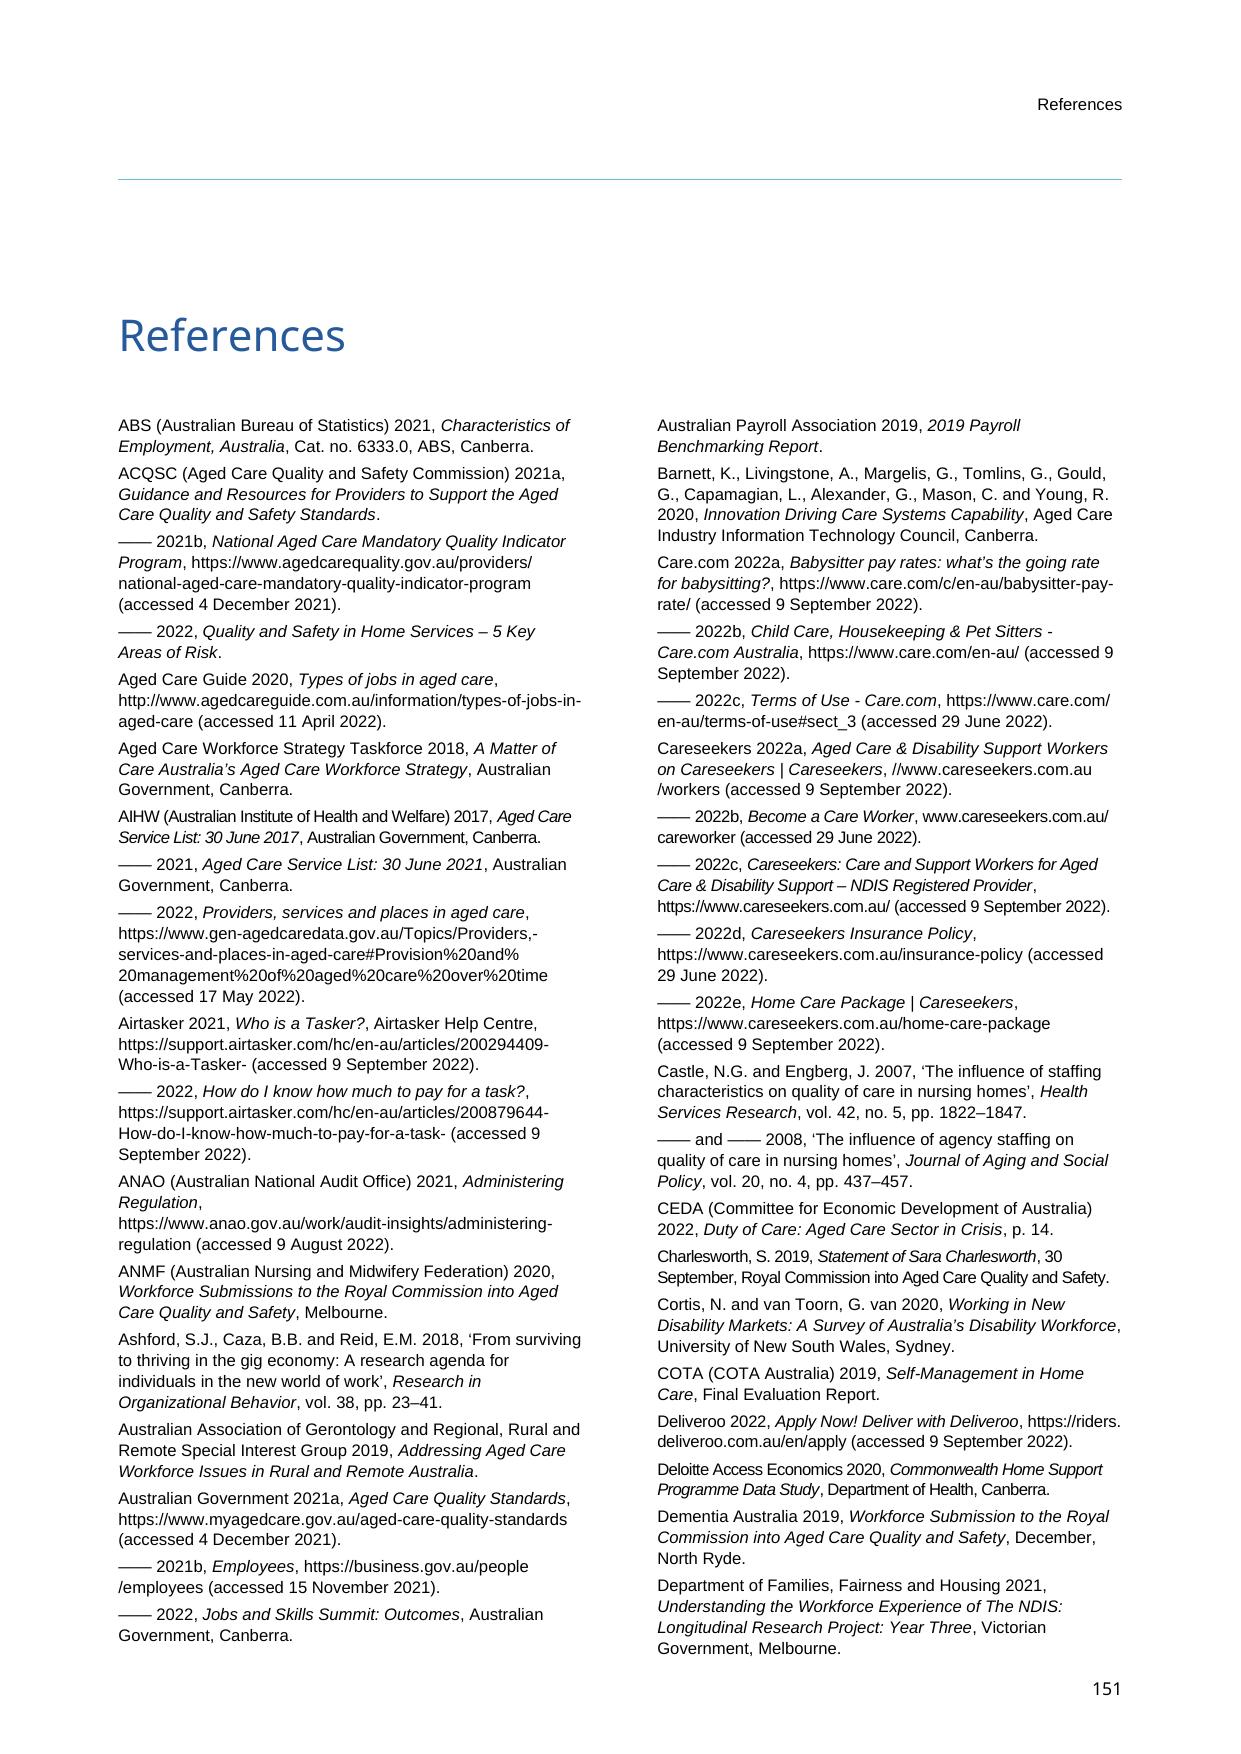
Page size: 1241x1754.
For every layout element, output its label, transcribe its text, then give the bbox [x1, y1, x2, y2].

text —— 2022d, Careseekers Insurance Policy, https://www.careseekers.com.au/insurance-policy (accessed 29 June 2022). [657, 923, 1122, 985]
text —— 2022b, Child Care, Housekeeping & Pet Sitters - Care.com Australia, https://www.care.com/en-au/ (accessed 9 September 2022). [657, 621, 1122, 683]
text —— 2021b, Employees, https://business.gov.au/people /employees (accessed 15 November 2021). [118, 1556, 583, 1598]
text Deloitte Access Economics 2020, Commonwealth Home Support Programme Data Study, Department of Health, Canberra. [657, 1458, 1122, 1500]
text ANMF (Australian Nursing and Midwifery Federation) 2020, Workforce Submissions to the Royal Commission into Aged Care Quality and Safety, Melbourne. [118, 1260, 583, 1323]
text —— 2022b, Become a Care Worker, www.careseekers.com.au/ careworker (accessed 29 June 2022). [657, 806, 1122, 848]
text —— 2022, How do I know how much to pay for a task?, https://support.airtasker.com/hc/en-au/articles/200879644-How-do-I-know-how-much-to-pay-for-a-task- (accessed 9 September 2022). [118, 1081, 583, 1164]
text Cortis, N. and van Toorn, G. van 2020, Working in New Disability Markets: A Survey of Australia’s Disability Workforce, University of New South Wales, Sydney. [657, 1294, 1122, 1356]
text Deliveroo 2022, Apply Now! Deliver with Deliveroo, https://riders. deliveroo.com.au/en/apply (accessed 9 September 2022). [657, 1410, 1122, 1452]
text COTA (COTA Australia) 2019, Self-Management in Home Care, Final Evaluation Report. [657, 1362, 1122, 1404]
text ABS (Australian Bureau of Statistics) 2021, Characteristics of Employment, Australia, Cat. no. 6333.0, ABS, Canberra. [118, 414, 583, 456]
text Careseekers 2022a, Aged Care & Disability Support Workers on Careseekers | Careseekers, //www.careseekers.com.au /workers (accessed 9 September 2022). [657, 737, 1122, 800]
text —— 2022, Providers, services and places in aged care, https://www.gen-agedcaredata.gov.au/Topics/Providers,-services-and-places-in-aged-care#Provision%20and% 20management%20of%20aged%20care%20over%20time (accessed 17 May 2022). [118, 902, 583, 1006]
text Charlesworth, S. 2019, Statement of Sara Charlesworth, 30 September, Royal Commission into Aged Care Quality and Safety. [657, 1246, 1122, 1287]
text Australian Association of Gerontology and Regional, Rural and Remote Special Interest Group 2019, Addressing Aged Care Workforce Issues in Rural and Remote Australia. [118, 1419, 583, 1481]
text —— 2022e, Home Care Package | Careseekers, https://www.careseekers.com.au/home-care-package (accessed 9 September 2022). [657, 992, 1122, 1054]
text —— 2022c, Careseekers: Care and Support Workers for Aged Care & Disability Support – NDIS Registered Provider, https://www.careseekers.com.au/ (accessed 9 September 2022). [657, 854, 1122, 917]
text Care.com 2022a, Babysitter pay rates: what’s the going rate for babysitting?, https://www.care.com/c/en-au/babysitter-pay-rate/ (accessed 9 September 2022). [657, 552, 1122, 614]
text Australian Government 2021a, Aged Care Quality Standards, https://www.myagedcare.gov.au/aged-care-quality-standards (accessed 4 December 2021). [118, 1487, 583, 1550]
text Department of Families, Fairness and Housing 2021, Understanding the Workforce Experience of The NDIS: Longitudinal Research Project: Year Three, Victorian Government, Melbourne. [657, 1575, 1122, 1658]
text Australian Payroll Association 2019, 2019 Payroll Benchmarking Report. [657, 414, 1122, 456]
text —— 2022, Quality and Safety in Home Services – 5 Key Areas of Risk. [118, 621, 583, 662]
text Ashford, S.J., Caza, B.B. and Reid, E.M. 2018, ‘From surviving to thriving in the gig economy: A research agenda for individuals in the new world of work’, Research in Organizational Behavior, vol. 38, pp. 23–41. [118, 1329, 583, 1412]
text Aged Care Guide 2020, Types of jobs in aged care, http://www.agedcareguide.com.au/information/types-of-jobs-in-aged-care (accessed 11 April 2022). [118, 669, 583, 731]
text Castle, N.G. and Engberg, J. 2007, ‘The influence of staffing characteristics on quality of care in nursing homes’, Health Services Research, vol. 42, no. 5, pp. 1822–1847. [657, 1060, 1122, 1123]
text ANAO (Australian National Audit Office) 2021, Administering Regulation, https://www.anao.gov.au/work/audit-insights/administering-regulation (accessed 9 August 2022). [118, 1171, 583, 1254]
text —— 2022c, Terms of Use - Care.com, https://www.care.com/ en-au/terms-of-use#sect_3 (accessed 29 June 2022). [657, 689, 1122, 731]
text Aged Care Workforce Strategy Taskforce 2018, A Matter of Care Australia’s Aged Care Workforce Strategy, Australian Government, Canberra. [118, 737, 583, 800]
text —— 2022, Jobs and Skills Summit: Outcomes, Australian Government, Canberra. [118, 1604, 583, 1646]
text Barnett, K., Livingstone, A., Margelis, G., Tomlins, G., Gould, G., Capamagian, L., Alexander, G., Mason, C. and Young, R. 2020, Innovation Driving Care Systems Capability, Aged Care Industry Information Technology Council, Canberra. [657, 462, 1122, 546]
text —— 2021b, National Aged Care Mandatory Quality Indicator Program, https://www.agedcarequality.gov.au/providers/ national-aged-care-mandatory-quality-indicator-program (accessed 4 December 2021). [118, 531, 583, 614]
subtitle References [118, 305, 583, 364]
text —— and —— 2008, ‘The influence of agency staffing on quality of care in nursing homes’, Journal of Aging and Social Policy, vol. 20, no. 4, pp. 437–457. [657, 1129, 1122, 1192]
text AIHW (Australian Institute of Health and Welfare) 2017, Aged Care Service List: 30 June 2017, Australian Government, Canberra. [118, 806, 583, 848]
text ACQSC (Aged Care Quality and Safety Commission) 2021a, Guidance and Resources for Providers to Support the Aged Care Quality and Safety Standards. [118, 462, 583, 525]
text Airtasker 2021, Who is a Tasker?, Airtasker Help Centre, https://support.airtasker.com/hc/en-au/articles/200294409-Who-is-a-Tasker- (accessed 9 September 2022). [118, 1012, 583, 1075]
text CEDA (Committee for Economic Development of Australia) 2022, Duty of Care: Aged Care Sector in Crisis, p. 14. [657, 1198, 1122, 1239]
text Dementia Australia 2019, Workforce Submission to the Royal Commission into Aged Care Quality and Safety, December, North Ryde. [657, 1506, 1122, 1569]
text —— 2021, Aged Care Service List: 30 June 2021, Australian Government, Canberra. [118, 854, 583, 896]
